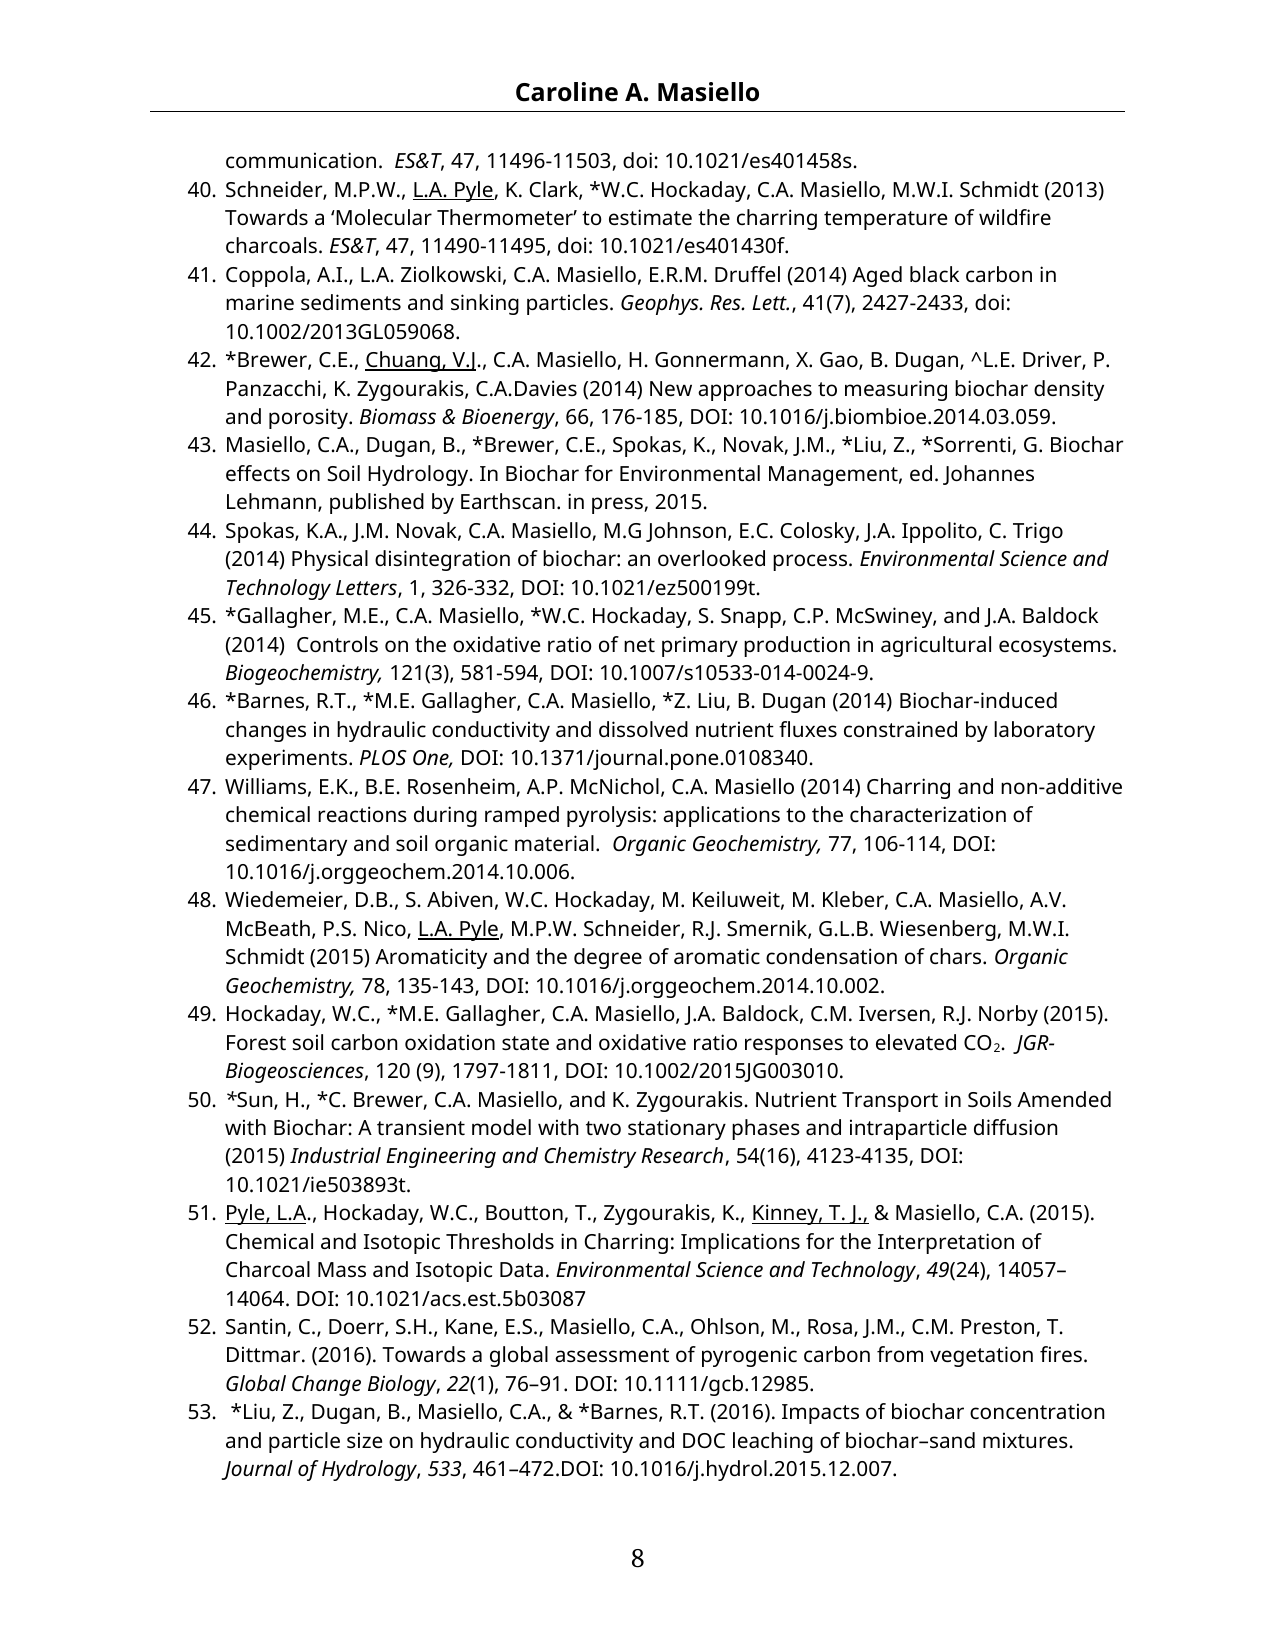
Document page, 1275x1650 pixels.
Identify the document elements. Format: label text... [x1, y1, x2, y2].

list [187, 146, 1125, 175]
list Spokas, K.A., J.M. Novak, C.A. Masiello, M.G Johnson, E.C. Colosky, J.A. Ippolito, C. Trigo (2014) Physical disintegration of biochar: an overlooked process. Environmental Science and Technology Letters, 1, 326-332, DOI: 10.1021/ez500199t. [187, 516, 1125, 601]
list Schneider, M.P.W., L.A. Pyle, K. Clark, *W.C. Hockaday, C.A. Masiello, M.W.I. Schmidt (2013) Towards a ‘Molecular Thermometer’ to estimate the charring temperature of wildfire charcoals. ES&T, 47, 11490-11495, doi: 10.1021/es401430f. [187, 175, 1125, 260]
list *Liu, Z., Dugan, B., Masiello, C.A., & *Barnes, R.T. (2016). Impacts of biochar concentration and particle size on hydraulic conductivity and DOC leaching of biochar–sand mixtures. Journal of Hydrology, 533, 461–472.DOI: 10.1016/j.hydrol.2015.12.007. [187, 1397, 1125, 1483]
list *Barnes, R.T., *M.E. Gallagher, C.A. Masiello, *Z. Liu, B. Dugan (2014) Biochar-induced changes in hydraulic conductivity and dissolved nutrient fluxes constrained by laboratory experiments. PLOS One, DOI: 10.1371/journal.pone.0108340. [187, 687, 1125, 772]
list Wiedemeier, D.B., S. Abiven, W.C. Hockaday, M. Keiluweit, M. Kleber, C.A. Masiello, A.V. McBeath, P.S. Nico, L.A. Pyle, M.P.W. Schneider, R.J. Smernik, G.L.B. Wiesenberg, M.W.I. Schmidt (2015) Aromaticity and the degree of aromatic condensation of chars. Organic Geochemistry, 78, 135-143, DOI: 10.1016/j.orggeochem.2014.10.002. [187, 886, 1125, 999]
list *Gallagher, M.E., C.A. Masiello, *W.C. Hockaday, S. Snapp, C.P. McSwiney, and J.A. Baldock (2014) Controls on the oxidative ratio of net primary production in agricultural ecosystems. Biogeochemistry, 121(3), 581-594, DOI: 10.1007/s10533-014-0024-9. [187, 601, 1125, 687]
list Coppola, A.I., L.A. Ziolkowski, C.A. Masiello, E.R.M. Druffel (2014) Aged black carbon in marine sediments and sinking particles. Geophys. Res. Lett., 41(7), 2427-2433, doi: 10.1002/2013GL059068. [187, 260, 1125, 345]
list Williams, E.K., B.E. Rosenheim, A.P. McNichol, C.A. Masiello (2014) Charring and non-additive chemical reactions during ramped pyrolysis: applications to the characterization of sedimentary and soil organic material. Organic Geochemistry, 77, 106-114, DOI: 10.1016/j.orggeochem.2014.10.006. [187, 772, 1125, 886]
list Pyle, L.A., Hockaday, W.C., Boutton, T., Zygourakis, K., Kinney, T. J., & Masiello, C.A. (2015). Chemical and Isotopic Thresholds in Charring: Implications for the Interpretation of Charcoal Mass and Isotopic Data. Environmental Science and Technology, 49(24), 14057–14064. DOI: 10.1021/acs.est.5b03087 [187, 1198, 1125, 1312]
list *Brewer, C.E., Chuang, V.J., C.A. Masiello, H. Gonnermann, X. Gao, B. Dugan, ^L.E. Driver, P. Panzacchi, K. Zygourakis, C.A.Davies (2014) New approaches to measuring biochar density and porosity. Biomass & Bioenergy, 66, 176-185, DOI: 10.1016/j.biombioe.2014.03.059. [187, 345, 1125, 431]
list *Sun, H., *C. Brewer, C.A. Masiello, and K. Zygourakis. Nutrient Transport in Soils Amended with Biochar: A transient model with two stationary phases and intraparticle diffusion (2015) Industrial Engineering and Chemistry Research, 54(16), 4123-4135, DOI: 10.1021/ie503893t. [187, 1085, 1125, 1198]
list Hockaday, W.C., *M.E. Gallagher, C.A. Masiello, J.A. Baldock, C.M. Iversen, R.J. Norby (2015). Forest soil carbon oxidation state and oxidative ratio responses to elevated CO2. JGR-Biogeosciences, 120 (9), 1797-1811, DOI: 10.1002/2015JG003010. [187, 999, 1125, 1085]
list Masiello, C.A., Dugan, B., *Brewer, C.E., Spokas, K., Novak, J.M., *Liu, Z., *Sorrenti, G. Biochar effects on Soil Hydrology. In Biochar for Environmental Management, ed. Johannes Lehmann, published by Earthscan. in press, 2015. [187, 431, 1125, 516]
list Santin, C., Doerr, S.H., Kane, E.S., Masiello, C.A., Ohlson, M., Rosa, J.M., C.M. Preston, T. Dittmar. (2016). Towards a global assessment of pyrogenic carbon from vegetation fires. Global Change Biology, 22(1), 76–91. DOI: 10.1111/gcb.12985. [187, 1312, 1125, 1397]
